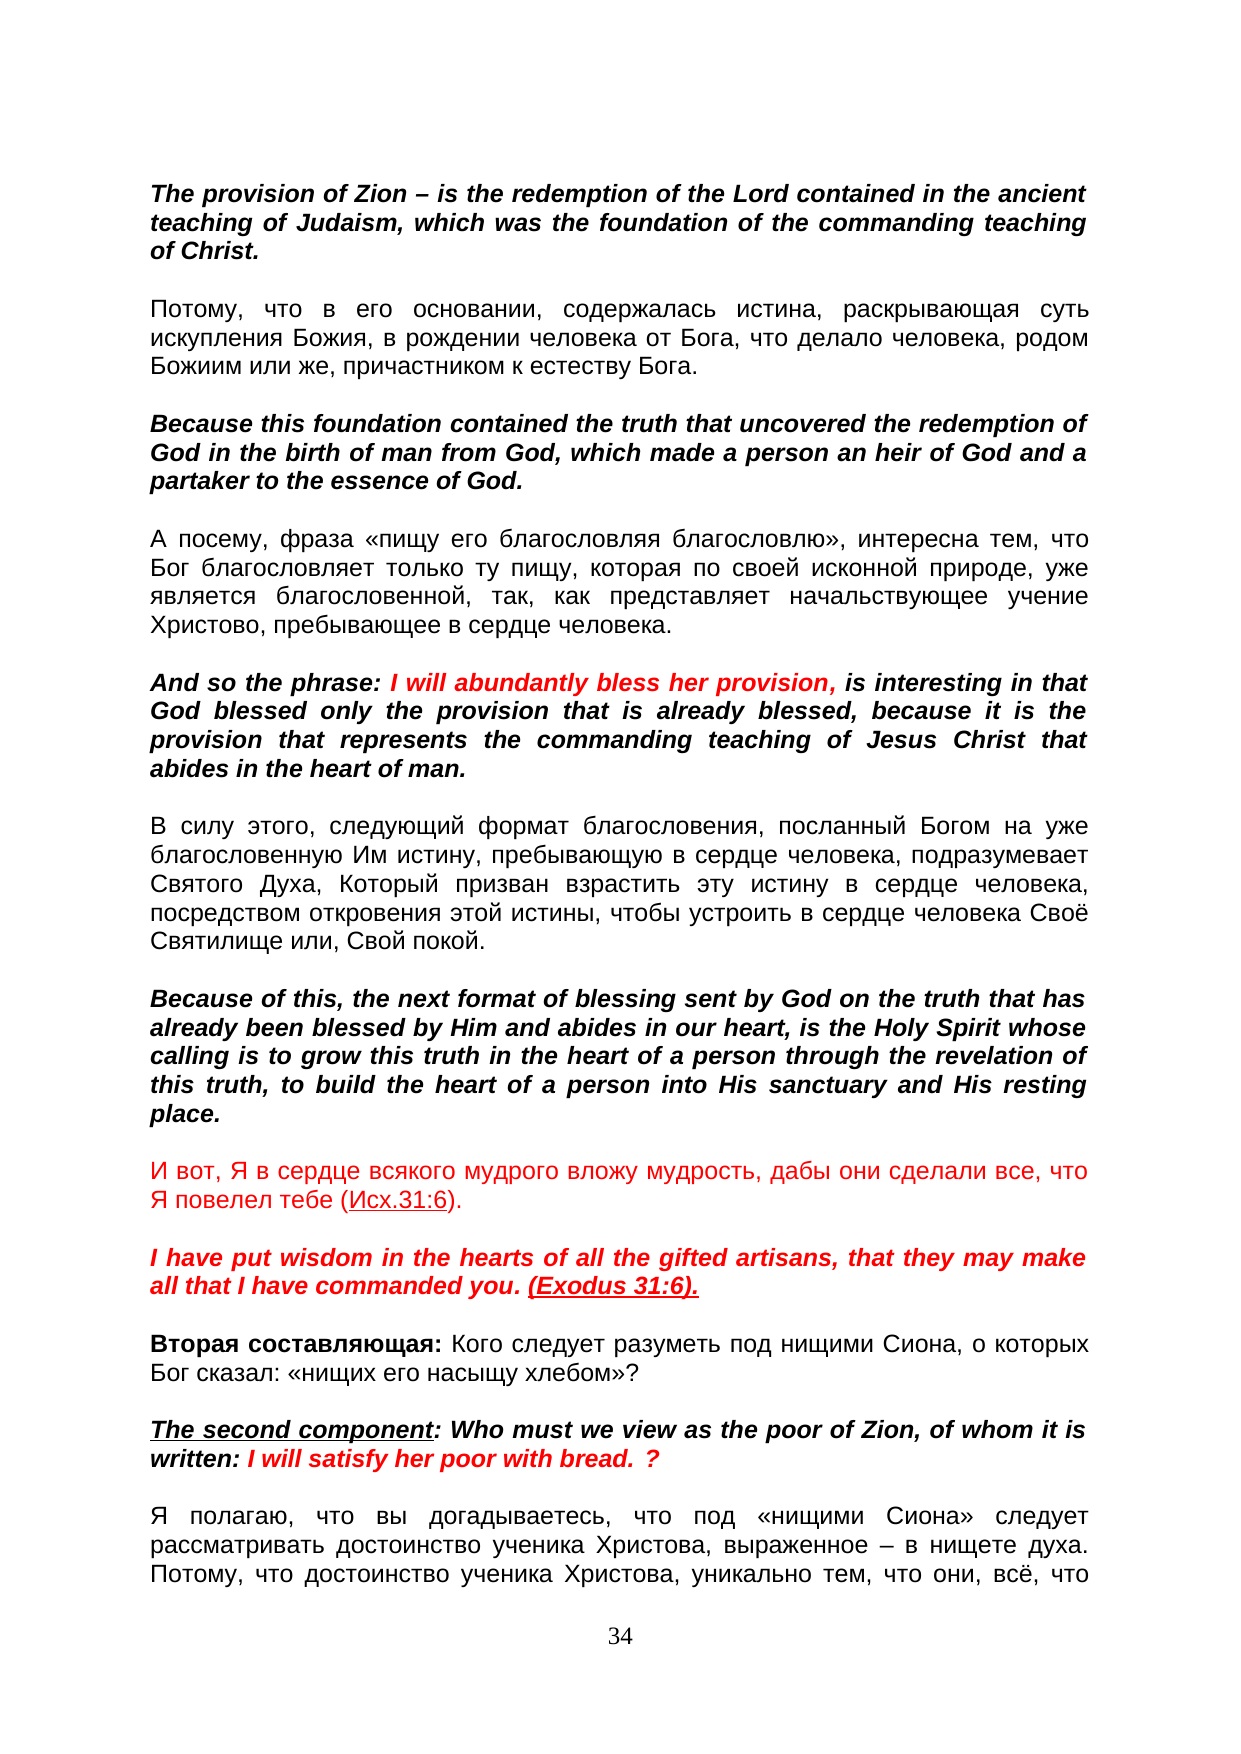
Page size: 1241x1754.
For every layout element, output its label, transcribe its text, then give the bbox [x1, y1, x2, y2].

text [150, 1501, 1090, 1587]
text И вот, Я в сердце всякого мудрого вложу мудрость, дабы они сделали все, что Я повелел тебе (Исх.31:6). [150, 1156, 1090, 1214]
text The second component: Who must we view as the poor of Zion, of whom it is written: I will satisfy her poor with bread. ? [150, 1415, 1090, 1472]
text Because this foundation contained the truth that uncovered the redemption of God in the birth of man from God, which made a person an heir of God and a partaker to the essence of God. [150, 409, 1090, 495]
text В силу этого, следующий формат благословения, посланный Богом на уже благословенную Им истину, пребывающую в сердце человека, подразумевает Святого Духа, Который призван взрастить эту истину в сердце человека, посредством откровения этой истины, чтобы устроить в сердце человека Своё Святилище или, Свой покой. [150, 811, 1090, 955]
text Вторая составляющая: Кого следует разуметь под нищими Сиона, о которых Бог сказал: «нищих его насыщу хлебом»? [150, 1329, 1090, 1386]
text А посему, фраза «пищу его благословляя благословлю», интересна тем, что Бог благословляет только ту пищу, которая по своей исконной природе, уже является благословенной, так, как представляет начальствующее учение Христово, пребывающее в сердце человека. [150, 524, 1090, 639]
text Потому, что в его основании, содержалась истина, раскрывающая суть искупления Божия, в рождении человека от Бога, что делало человека, родом Божиим или же, причастником к естеству Бога. [150, 294, 1090, 380]
text I have put wisdom in the hearts of all the gifted artisans, that they may make all that I have commanded you. (Exodus 31:6). [150, 1242, 1090, 1300]
text The provision of Zion – is the redemption of the Lord contained in the ancient teaching of Judaism, which was the foundation of the commanding teaching of Christ. [150, 179, 1090, 265]
text And so the phrase: I will abundantly bless her provision, is interesting in that God blessed only the provision that is already blessed, because it is the provision that represents the commanding teaching of Jesus Christ that abides in the heart of man. [150, 667, 1090, 782]
text Because of this, the next format of blessing sent by God on the truth that has already been blessed by Him and abides in our heart, is the Holy Spirit whose calling is to grow this truth in the heart of a person through the revelation of this truth, to build the heart of a person into His sanctuary and His resting place. [150, 984, 1090, 1127]
